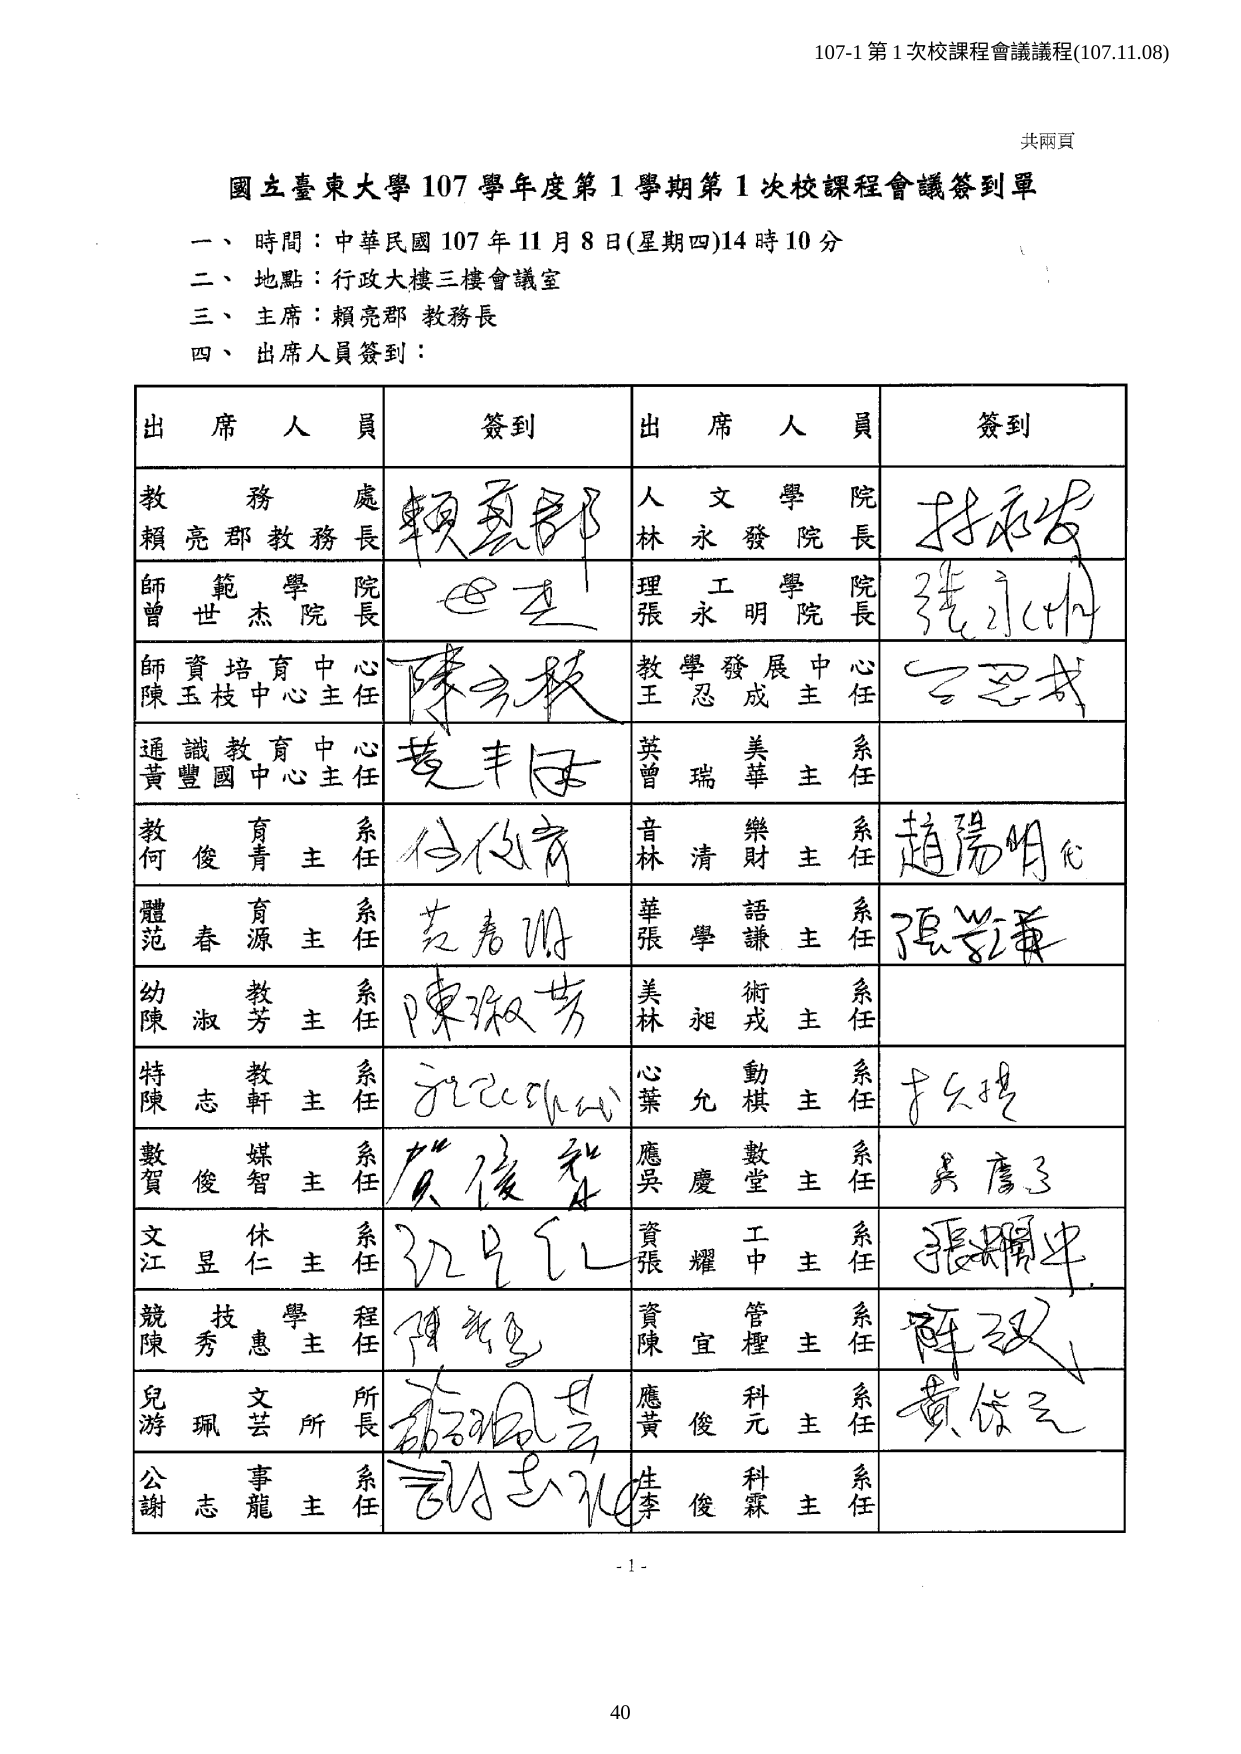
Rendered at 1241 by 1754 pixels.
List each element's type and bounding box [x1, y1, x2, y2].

picture [70, 70, 1170, 1621]
